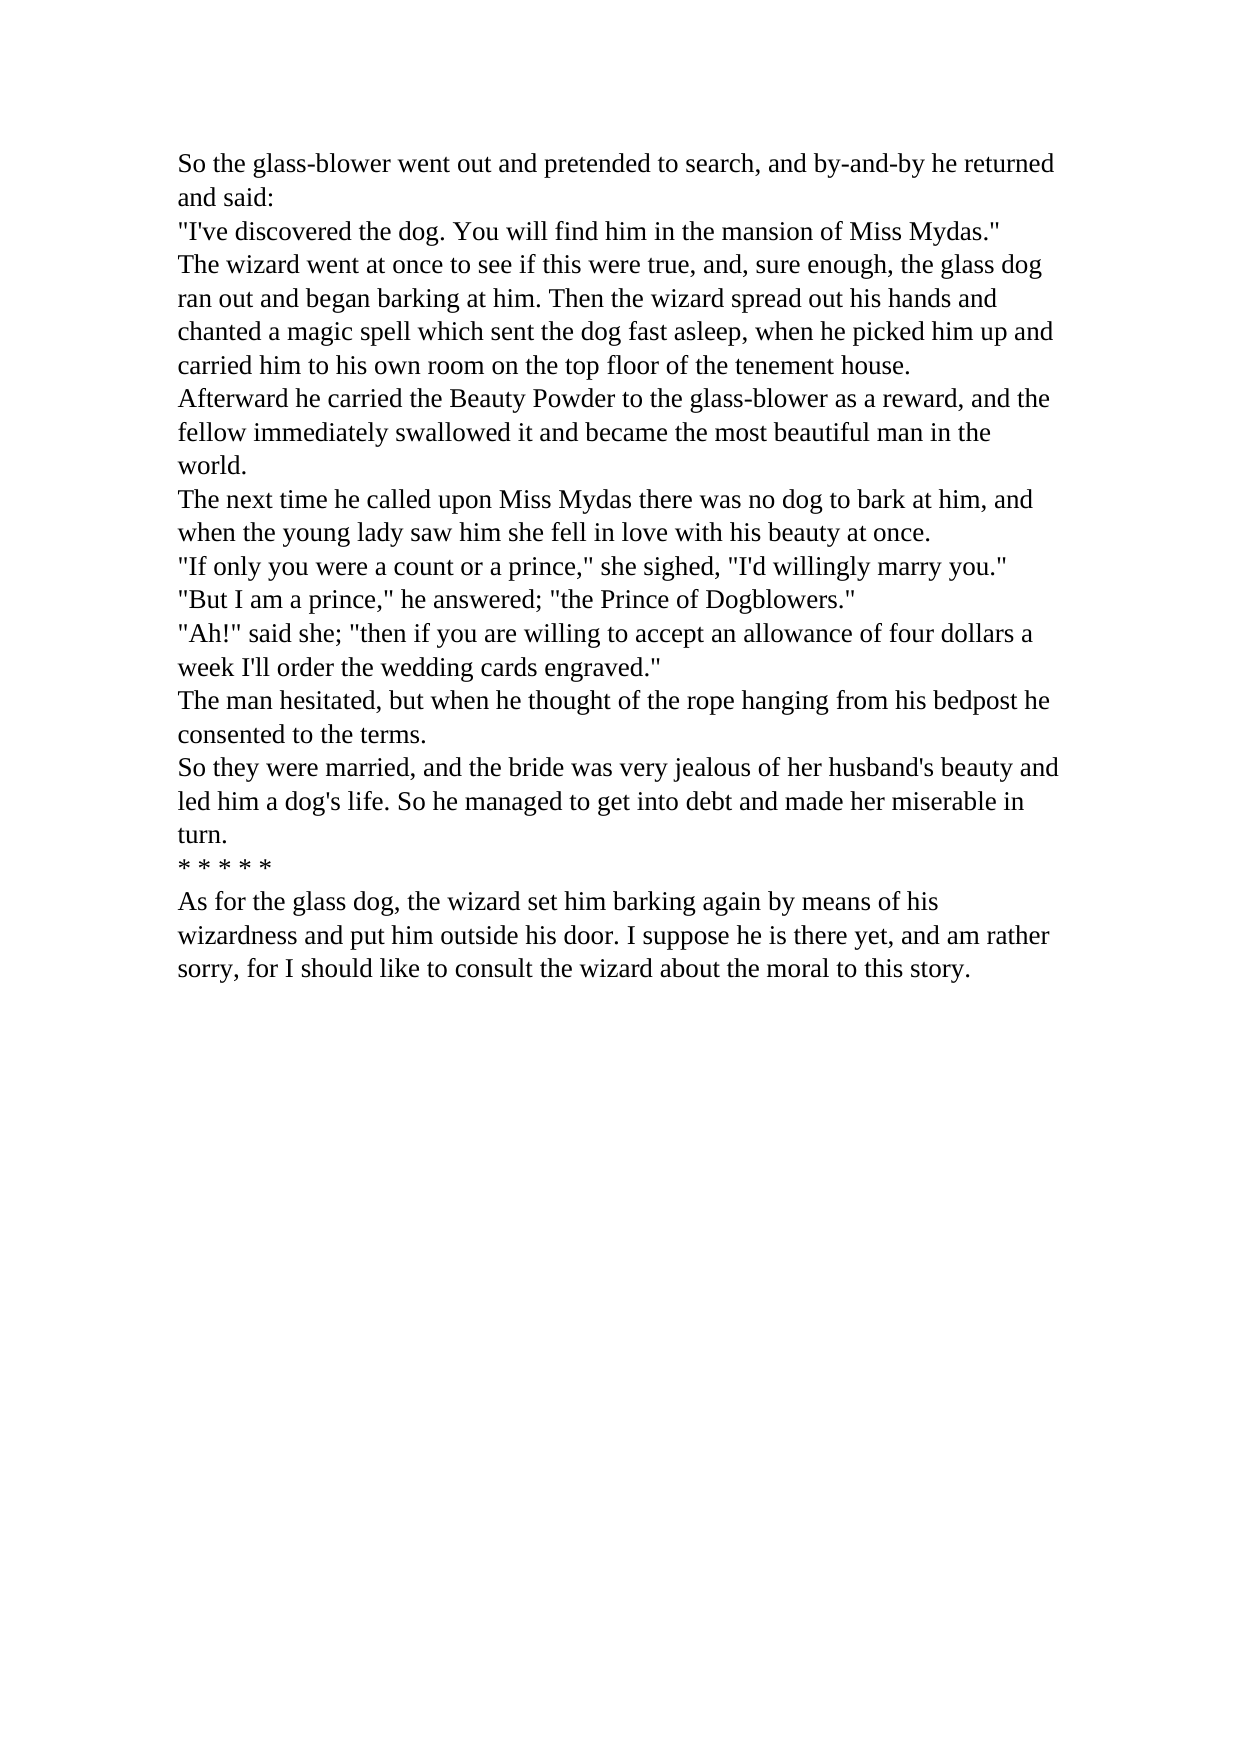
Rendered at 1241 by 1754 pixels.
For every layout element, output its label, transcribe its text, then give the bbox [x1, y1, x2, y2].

text "Ah!" said she; "then if you are willing to accept an allowance of four dollars a week I'll order the wedding cards engraved." [177, 617, 1063, 682]
text Afterward he carried the Beauty Powder to the glass-blower as a reward, and the fellow immediately swallowed it and became the most beautiful man in the world. [177, 382, 1063, 481]
text So they were married, and the bride was very jealous of her husband's beauty and led him a dog's life. So he managed to get into debt and made her miserable in turn. [177, 751, 1063, 849]
text The next time he called upon Miss Mydas there was no dog to bark at him, and when the young lady saw him she fell in love with his beauty at once. [177, 483, 1063, 548]
text The man hesitated, but when he thought of the rope hanging from his bedpost he consented to the terms. [177, 684, 1063, 749]
text As for the glass dog, the wizard set him barking again by means of his wizardness and put him outside his door. I suppose he is there yet, and am rather sorry, for I should like to consult the wizard about the moral to this story. [177, 886, 1063, 984]
text "I've discovered the dog. You will find him in the mansion of Miss Mydas." [177, 215, 1063, 246]
text "If only you were a count or a prince," she sighed, "I'd willingly marry you." [177, 550, 1063, 581]
text * * * * * [177, 852, 1063, 883]
text So the glass-blower went out and pretended to search, and by-and-by he returned and said: [177, 148, 1063, 212]
text The wizard went at once to see if this were true, and, sure enough, the glass dog ran out and began barking at him. Then the wizard spread out his hands and chanted a magic spell which sent the dog fast asleep, when he picked him up and carried him to his own room on the top floor of the tenement house. [177, 248, 1063, 380]
text "But I am a prince," he answered; "the Prince of Dogblowers." [177, 584, 1063, 615]
